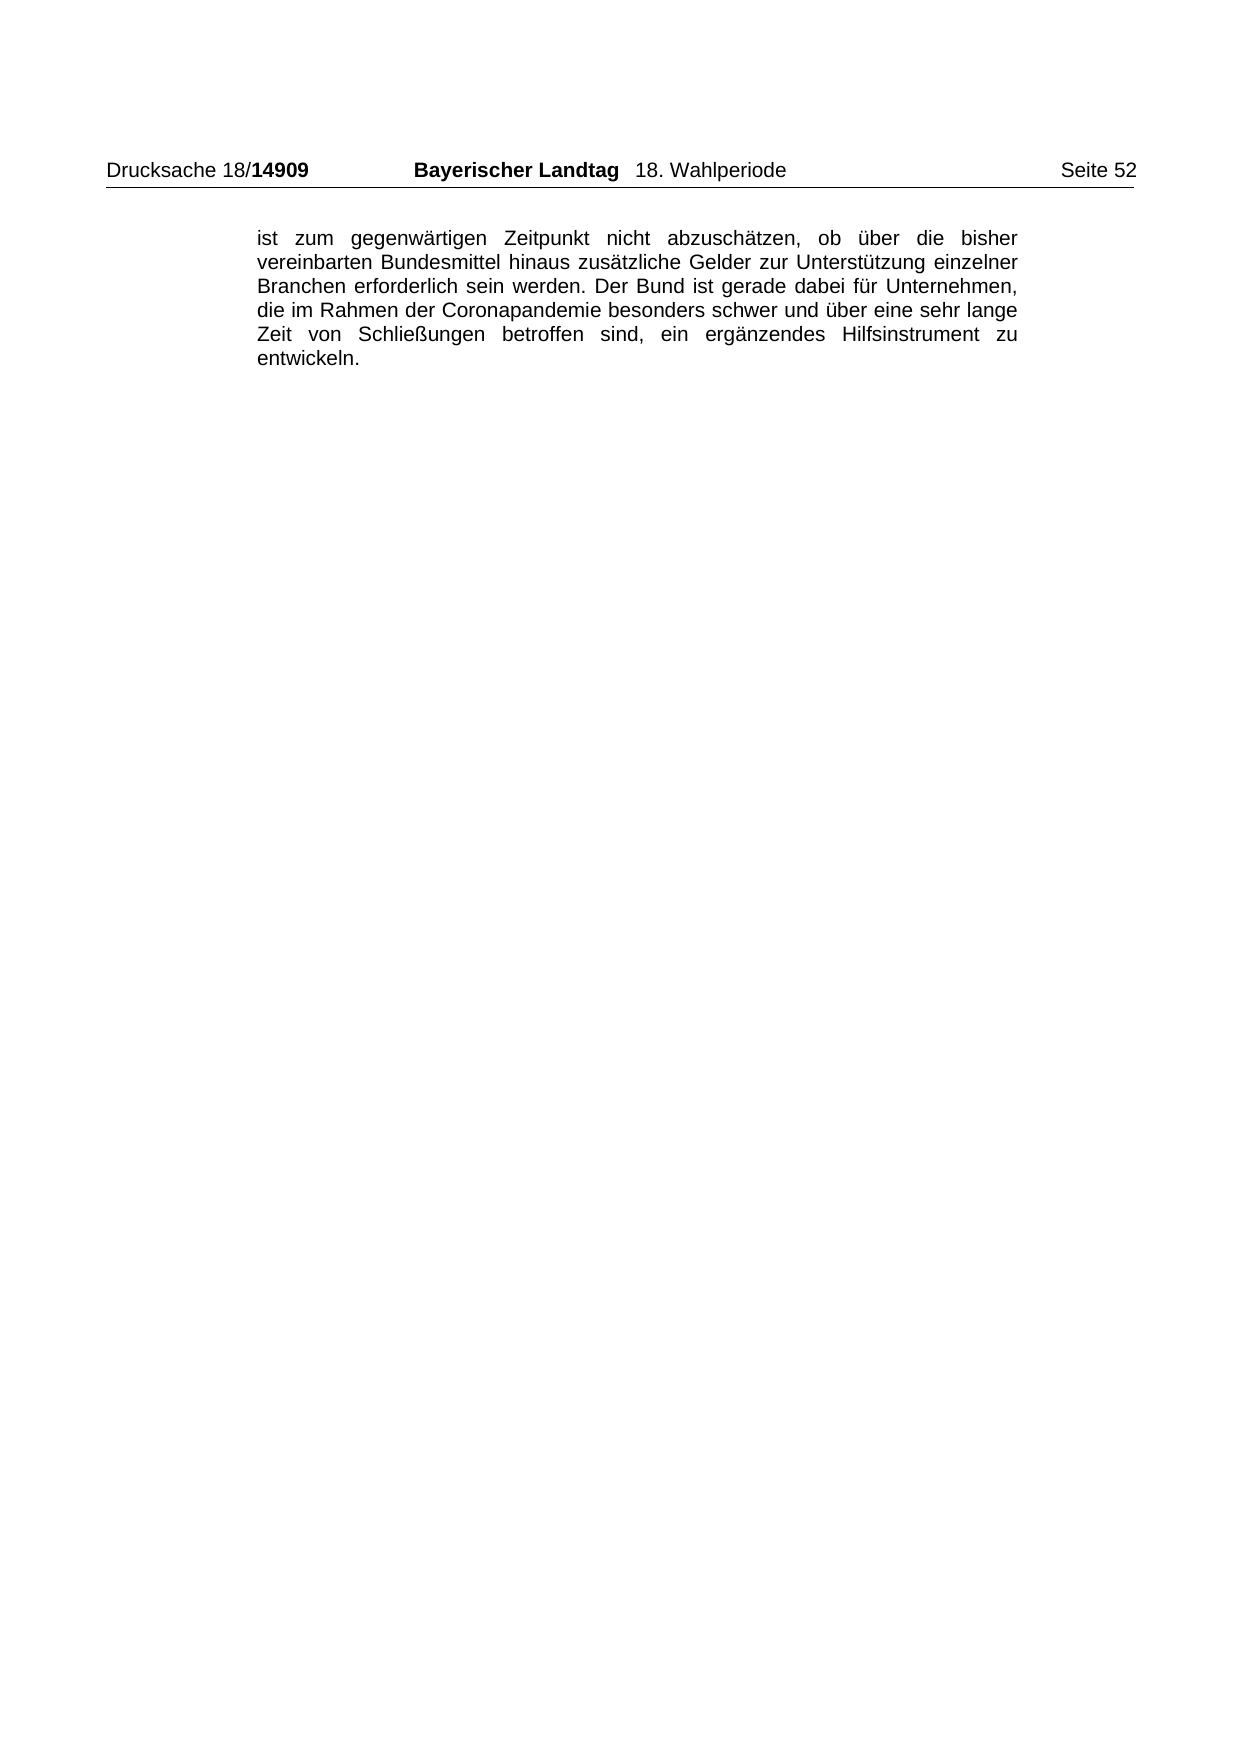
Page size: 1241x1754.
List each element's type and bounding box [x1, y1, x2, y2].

text [257, 226, 1019, 369]
